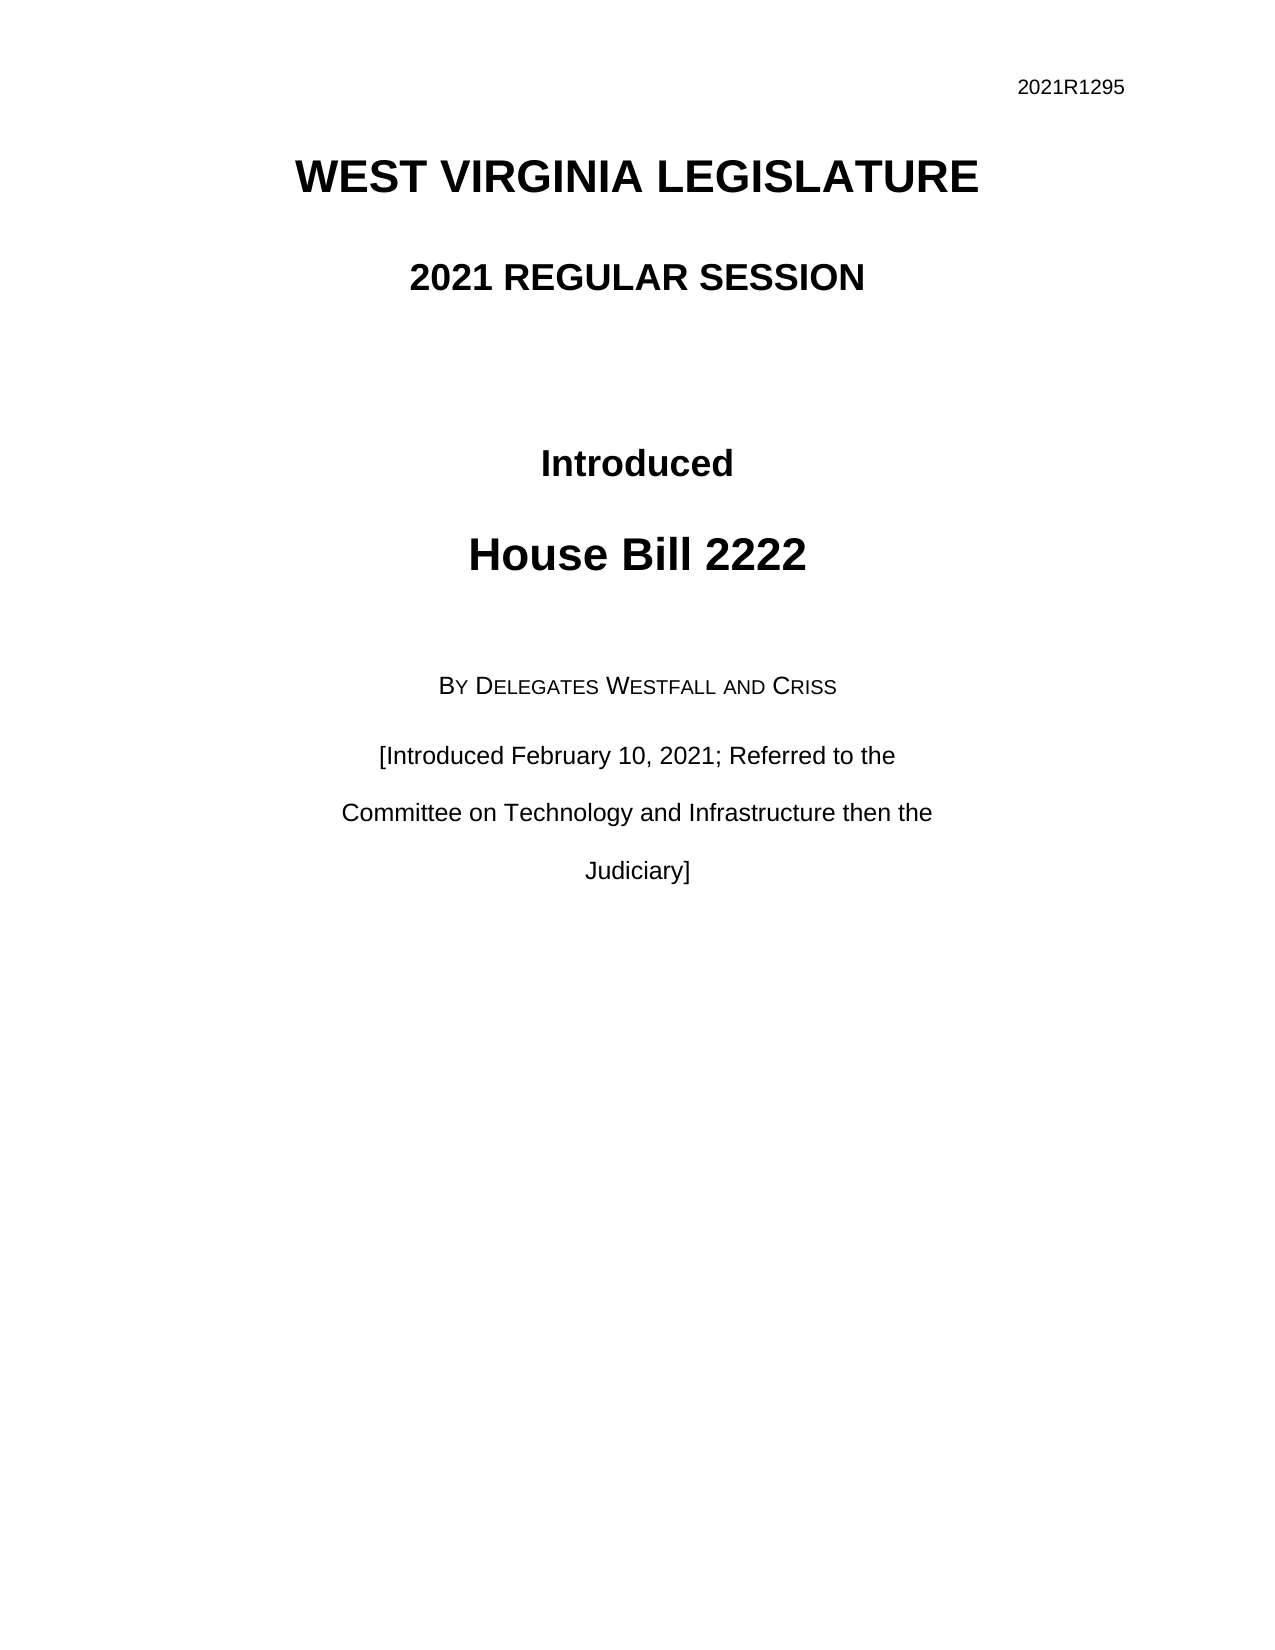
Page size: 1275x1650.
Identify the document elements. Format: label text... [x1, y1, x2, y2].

text Bill [150, 528, 1125, 581]
text [] [337, 741, 937, 884]
text By [337, 671, 937, 699]
title 2021 regular session [150, 255, 1125, 298]
title WEST virginia legislature [150, 150, 1125, 203]
